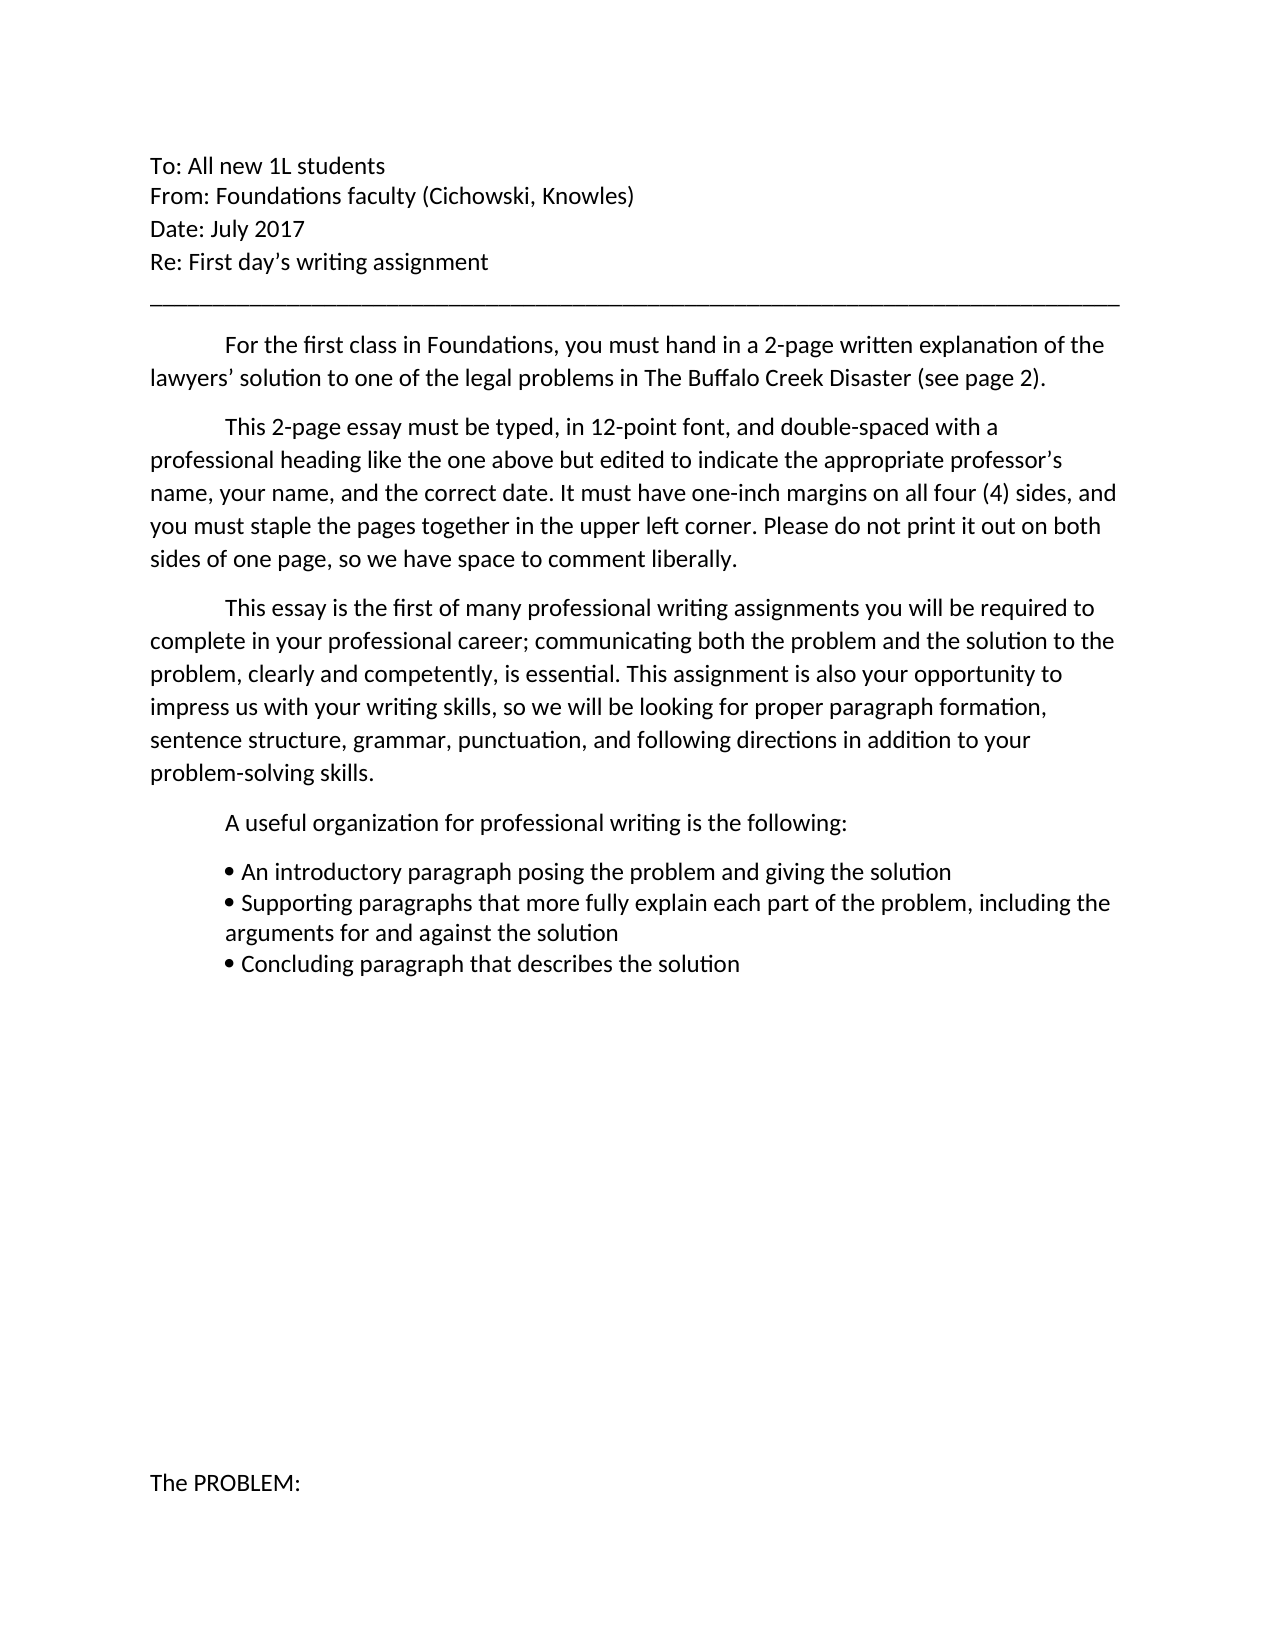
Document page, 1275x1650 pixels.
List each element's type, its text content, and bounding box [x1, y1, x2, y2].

text To: All new 1L students [150, 150, 1125, 181]
text A useful organization for professional writing is the following: [150, 807, 1125, 837]
text This essay is the first of many professional writing assignments you will be required to complete in your professional career; communicating both the problem and the solution to the problem, clearly and competently, is essential. This assignment is also your opportunity to impress us with your writing skills, so we will be looking for proper paragraph formation, sentence structure, grammar, punctuation, and following directions in addition to your problem-solving skills. [150, 593, 1125, 788]
text From: Foundations faculty (Cichowski, Knowles) [150, 181, 1125, 211]
text Supporting paragraphs that more fully explain each part of the problem, including the arguments for and against the solution [225, 887, 1125, 948]
text This 2-page essay must be typed, in 12-point font, and double-spaced with a professional heading like the one above but edited to indicate the appropriate professor’s name, your name, and the correct date. It must have one-inch margins on all four (4) sides, and you must staple the pages together in the upper left corner. Please do not print it out on both sides of one page, so we have space to comment liberally. [150, 411, 1125, 573]
text ______________________________________________________________________________ [150, 279, 1125, 310]
text An introductory paragraph posing the problem and giving the solution [150, 856, 1125, 887]
text Concluding paragraph that describes the solution [150, 948, 1125, 978]
text For the first class in Foundations, you must hand in a 2-page written explanation of the lawyers’ solution to one of the legal problems in The Buffalo Creek Disaster (see page 2). [150, 329, 1125, 392]
text Re: First day’s writing assignment [150, 246, 1125, 277]
text Date: July 2017 [150, 213, 1125, 244]
text The PROBLEM: [150, 1467, 1125, 1497]
